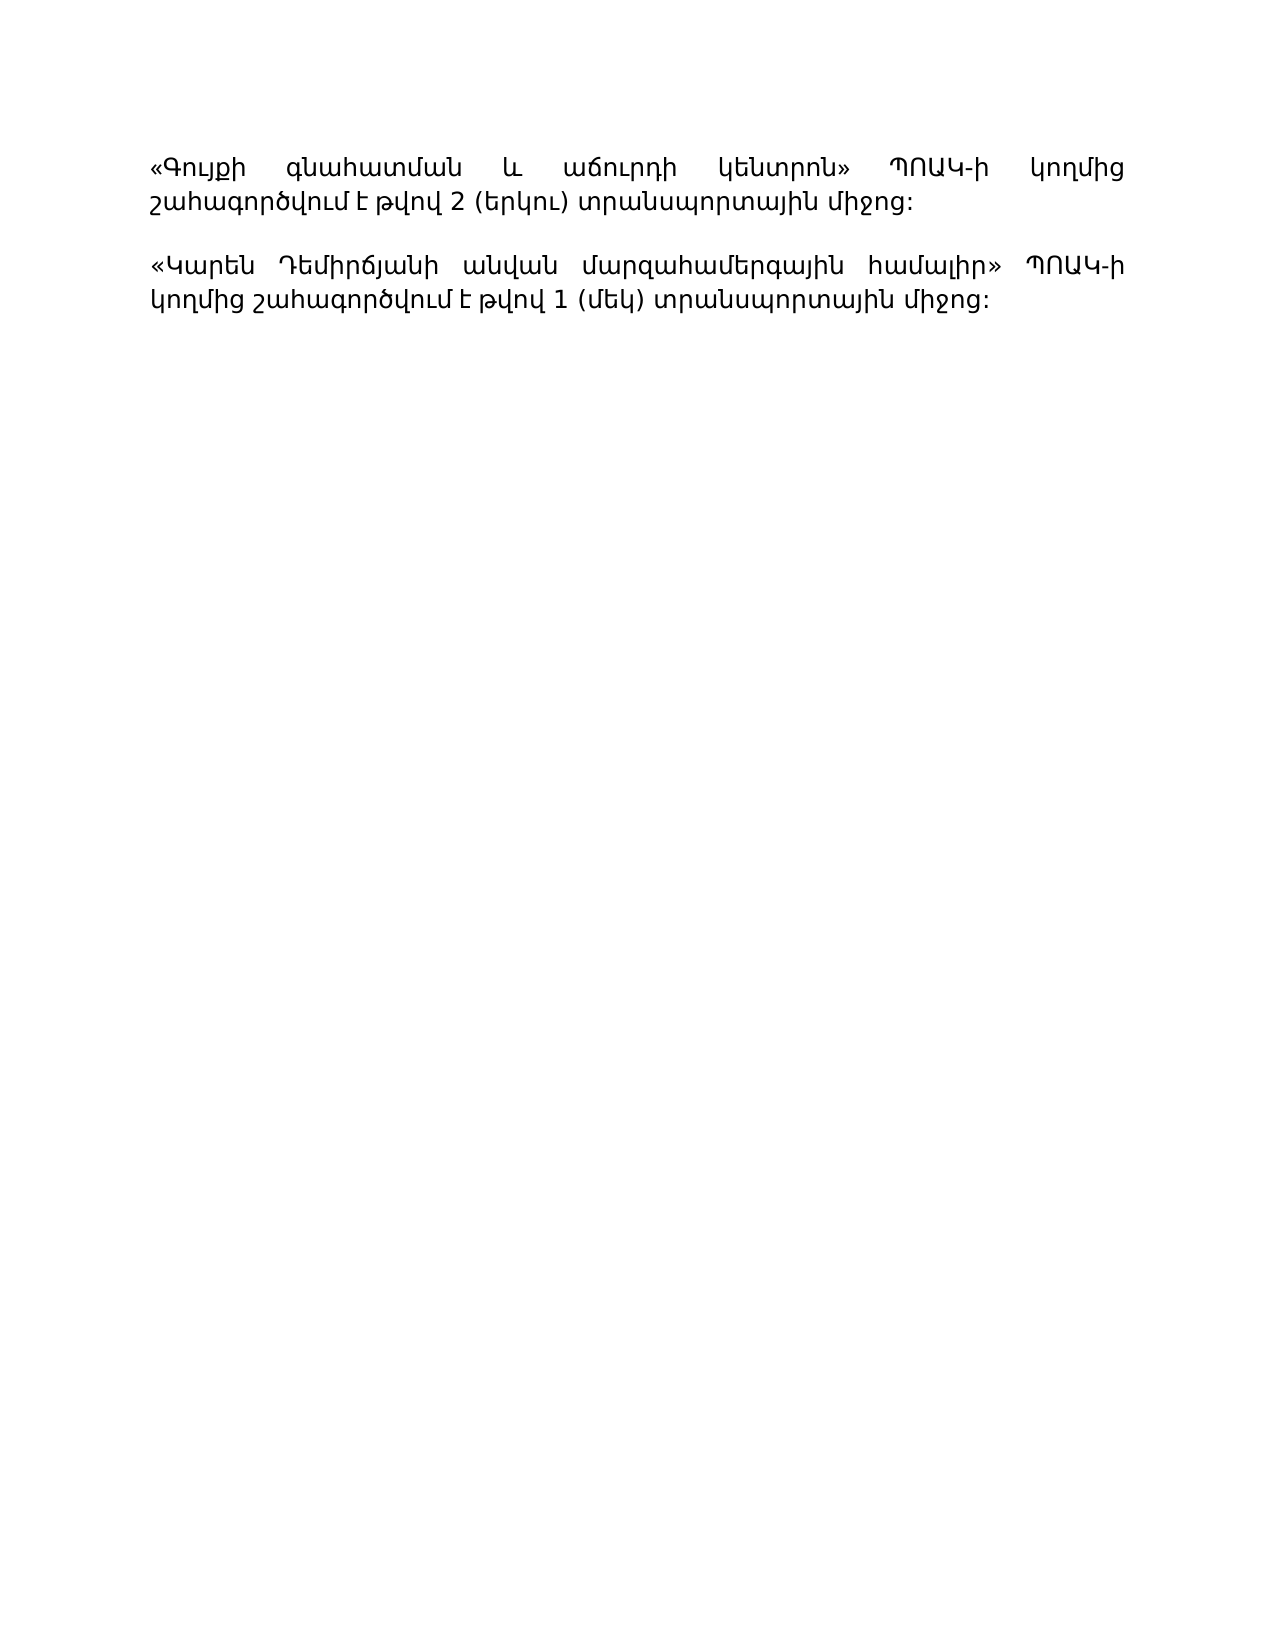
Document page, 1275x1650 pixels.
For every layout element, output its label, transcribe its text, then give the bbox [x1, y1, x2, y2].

text «Գույքի գնահատման և աճուրդի կենտրոն» ՊՈԱԿ-ի կողմից շահագործվում է թվով 2 (երկու) տրանսպորտային միջոց: [150, 150, 1125, 218]
text «Կարեն Դեմիրճյանի անվան մարզահամերգային համալիր» ՊՈԱԿ-ի կողմից շահագործվում է թվով 1 (մեկ) տրանսպորտային միջոց: [150, 247, 1125, 315]
